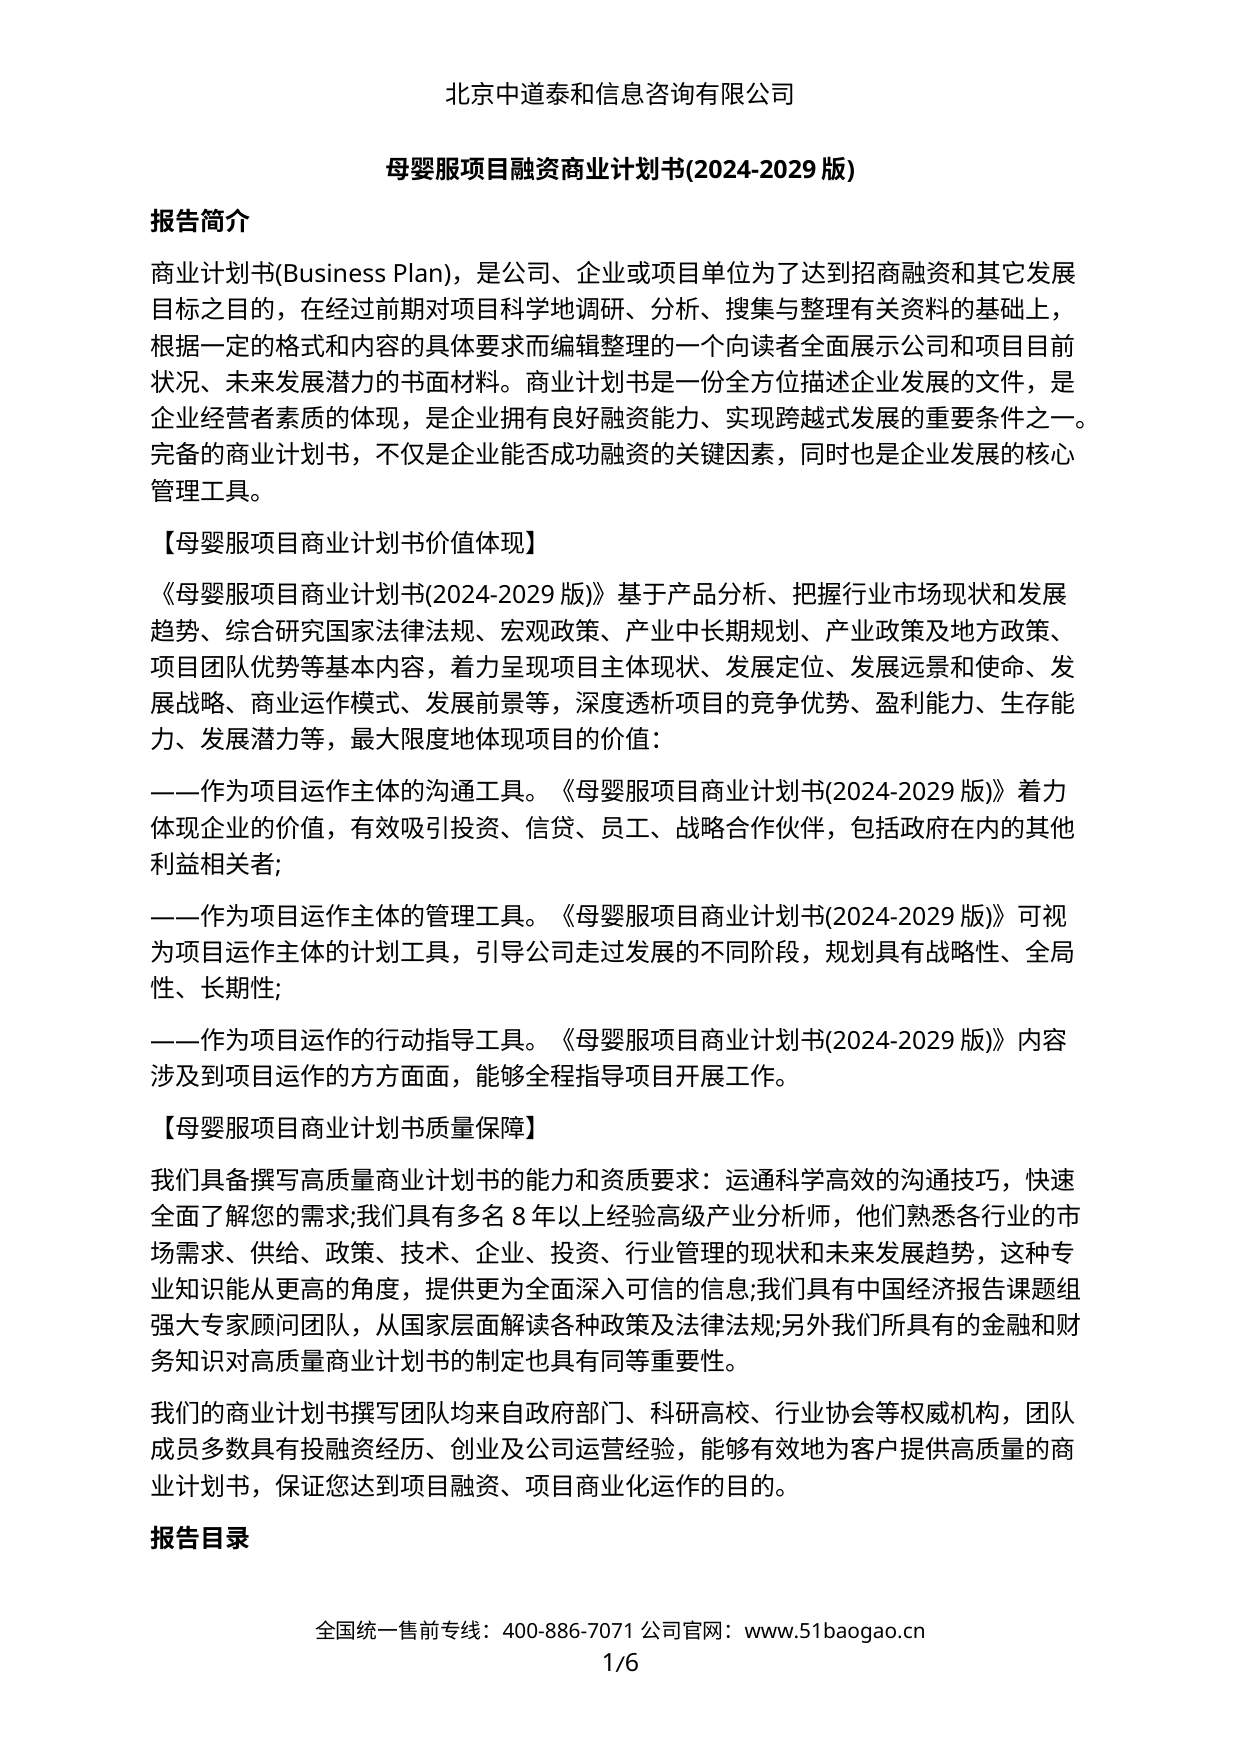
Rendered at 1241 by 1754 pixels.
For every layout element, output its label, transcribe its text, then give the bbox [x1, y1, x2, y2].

text 我们具备撰写高质量商业计划书的能力和资质要求：运通科学高效的沟通技巧，快速全面了解您的需求;我们具有多名8年以上经验高级产业分析师，他们熟悉各行业的市场需求、供给、政策、技术、企业、投资、行业管理的现状和未来发展趋势，这种专业知识能从更高的角度，提供更为全面深入可信的信息;我们具有中国经济报告课题组强大专家顾问团队，从国家层面解读各种政策及法律法规;另外我们所具有的金融和财务知识对高质量商业计划书的制定也具有同等重要性。 [150, 1161, 1090, 1378]
text 报告简介 [150, 202, 1090, 238]
text ——作为项目运作主体的管理工具。《母婴服项目商业计划书(2024-2029版)》可视为项目运作主体的计划工具，引导公司走过发展的不同阶段，规划具有战略性、全局性、长期性; [150, 896, 1090, 1005]
text 我们的商业计划书撰写团队均来自政府部门、科研高校、行业协会等权威机构，团队成员多数具有投融资经历、创业及公司运营经验，能够有效地为客户提供高质量的商业计划书，保证您达到项目融资、项目商业化运作的目的。 [150, 1394, 1090, 1502]
text 《母婴服项目商业计划书(2024-2029版)》基于产品分析、把握行业市场现状和发展趋势、综合研究国家法律法规、宏观政策、产业中长期规划、产业政策及地方政策、项目团队优势等基本内容，着力呈现项目主体现状、发展定位、发展远景和使命、发展战略、商业运作模式、发展前景等，深度透析项目的竞争优势、盈利能力、生存能力、发展潜力等，最大限度地体现项目的价值： [150, 575, 1090, 756]
text 商业计划书(Business Plan)，是公司、企业或项目单位为了达到招商融资和其它发展目标之目的，在经过前期对项目科学地调研、分析、搜集与整理有关资料的基础上，根据一定的格式和内容的具体要求而编辑整理的一个向读者全面展示公司和项目目前状况、未来发展潜力的书面材料。商业计划书是一份全方位描述企业发展的文件，是企业经营者素质的体现，是企业拥有良好融资能力、实现跨越式发展的重要条件之一。完备的商业计划书，不仅是企业能否成功融资的关键因素，同时也是企业发展的核心管理工具。 [150, 254, 1090, 507]
text 【母婴服项目商业计划书质量保障】 [150, 1109, 1090, 1145]
text ——作为项目运作的行动指导工具。《母婴服项目商业计划书(2024-2029版)》内容涉及到项目运作的方方面面，能够全程指导项目开展工作。 [150, 1021, 1090, 1093]
text 报告目录 [150, 1518, 1090, 1554]
text 【母婴服项目商业计划书价值体现】 [150, 523, 1090, 559]
text 母婴服项目融资商业计划书(2024-2029版) [150, 150, 1090, 186]
text ——作为项目运作主体的沟通工具。《母婴服项目商业计划书(2024-2029版)》着力体现企业的价值，有效吸引投资、信贷、员工、战略合作伙伴，包括政府在内的其他利益相关者; [150, 772, 1090, 881]
